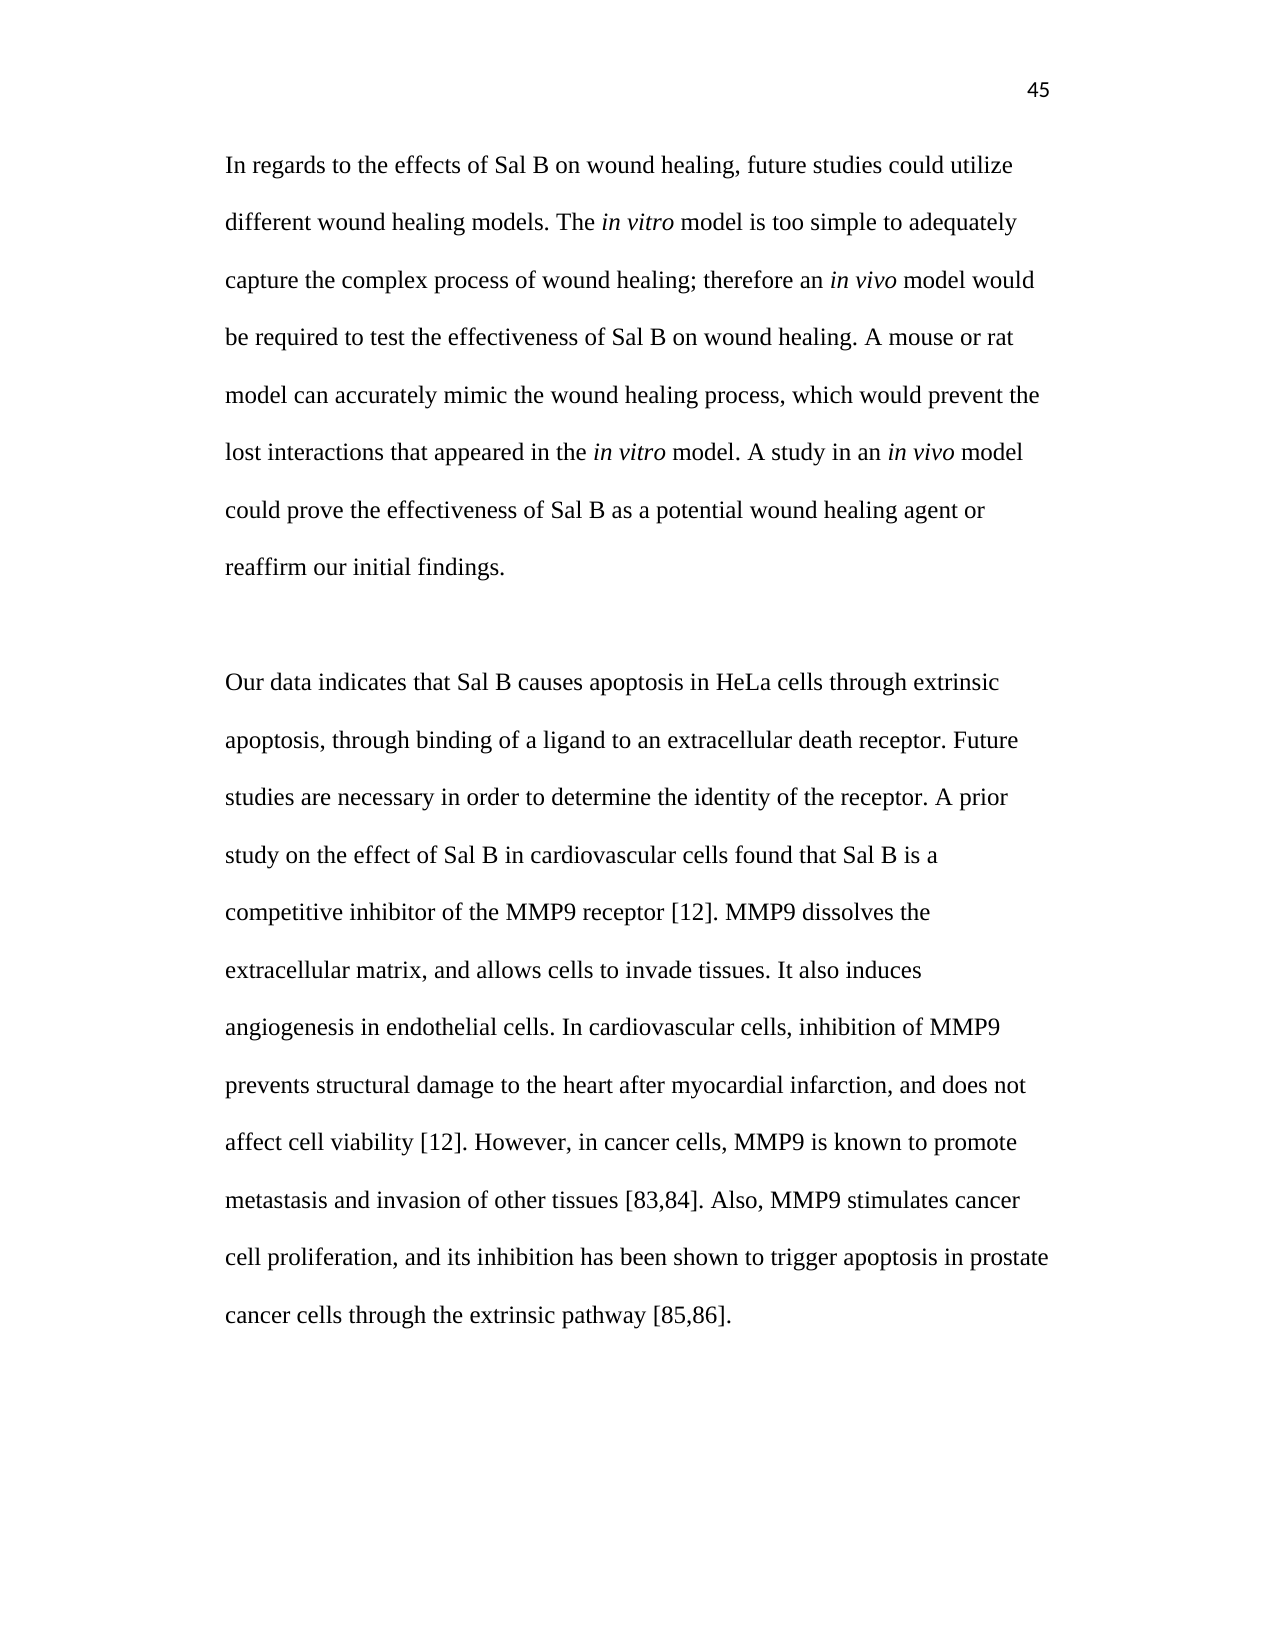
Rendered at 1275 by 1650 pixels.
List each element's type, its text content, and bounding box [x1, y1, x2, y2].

text In regards to the effects of Sal B on wound healing, future studies could utilize different wound healing models. The in vitro model is too simple to adequately capture the complex process of wound healing; therefore an in vivo model would be required to test the effectiveness of Sal B on wound healing. A mouse or rat model can accurately mimic the wound healing process, which would prevent the lost interactions that appeared in the in vitro model. A study in an in vivo model could prove the effectiveness of Sal B as a potential wound healing agent or reaffirm our initial findings. [225, 150, 1050, 581]
text Our data indicates that Sal B causes apoptosis in HeLa cells through extrinsic apoptosis, through binding of a ligand to an extracellular death receptor. Future studies are necessary in order to determine the identity of the receptor. A prior study on the effect of Sal B in cardiovascular cells found that Sal B is a competitive inhibitor of the MMP9 receptor [12]. MMP9 dissolves the extracellular matrix, and allows cells to invade tissues. It also induces angiogenesis in endothelial cells. In cardiovascular cells, inhibition of MMP9 prevents structural damage to the heart after myocardial infarction, and does not affect cell viability [12]. However, in cancer cells, MMP9 is known to promote metastasis and invasion of other tissues [83,84]. Also, MMP9 stimulates cancer cell proliferation, and its inhibition has been shown to trigger apoptosis in prostate cancer cells through the extrinsic pathway [85,86]. [225, 667, 1050, 1329]
